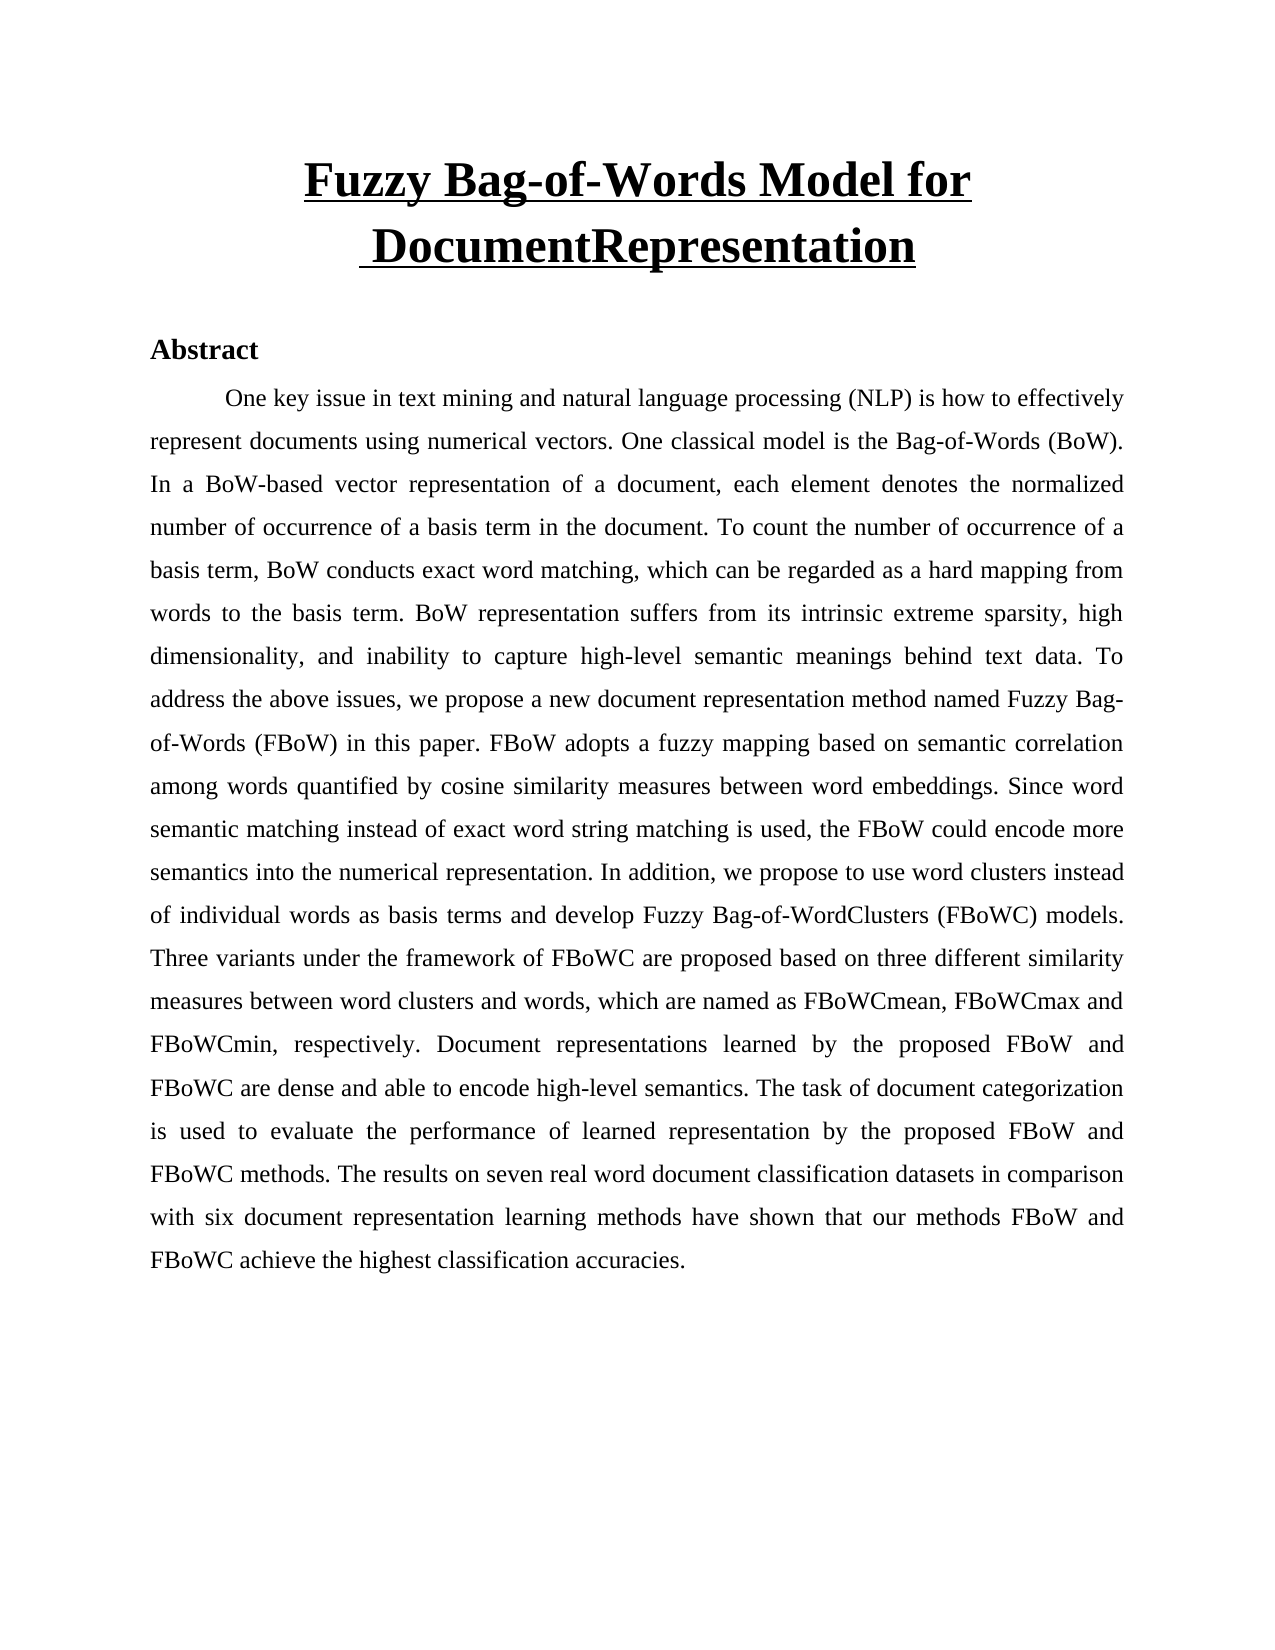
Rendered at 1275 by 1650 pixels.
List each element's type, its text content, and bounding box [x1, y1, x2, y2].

text One key issue in text mining and natural language processing (NLP) is how to effectively represent documents using numerical vectors. One classical model is the Bag-of-Words (BoW). In a BoW-based vector representation of a document, each element denotes the normalized number of occurrence of a basis term in the document. To count the number of occurrence of a basis term, BoW conducts exact word matching, which can be regarded as a hard mapping from words to the basis term. BoW representation suffers from its intrinsic extreme sparsity, high dimensionality, and inability to capture high-level semantic meanings behind text data. To address the above issues, we propose a new document representation method named Fuzzy Bag-of-Words (FBoW) in this paper. FBoW adopts a fuzzy mapping based on semantic correlation among words quantified by cosine similarity measures between word embeddings. Since word semantic matching instead of exact word string matching is used, the FBoW could encode more semantics into the numerical representation. In addition, we propose to use word clusters instead of individual words as basis terms and develop Fuzzy Bag-of-WordClusters (FBoWC) models. Three variants under the framework of FBoWC are proposed based on three different similarity measures between word clusters and words, which are named as FBoWCmean, FBoWCmax and FBoWCmin, respectively. Document representations learned by the proposed FBoW and FBoWC are dense and able to encode high-level semantics. The task of document categorization is used to evaluate the performance of learned representation by the proposed FBoW and FBoWC methods. The results on seven real word document classification datasets in comparison with six document representation learning methods have shown that our methods FBoW and FBoWC achieve the highest classification accuracies. [150, 383, 1125, 1274]
text Fuzzy Bag-of-Words Model for [150, 150, 1125, 207]
text Abstract [150, 332, 1125, 366]
text DocumentRepresentation [150, 216, 1125, 273]
